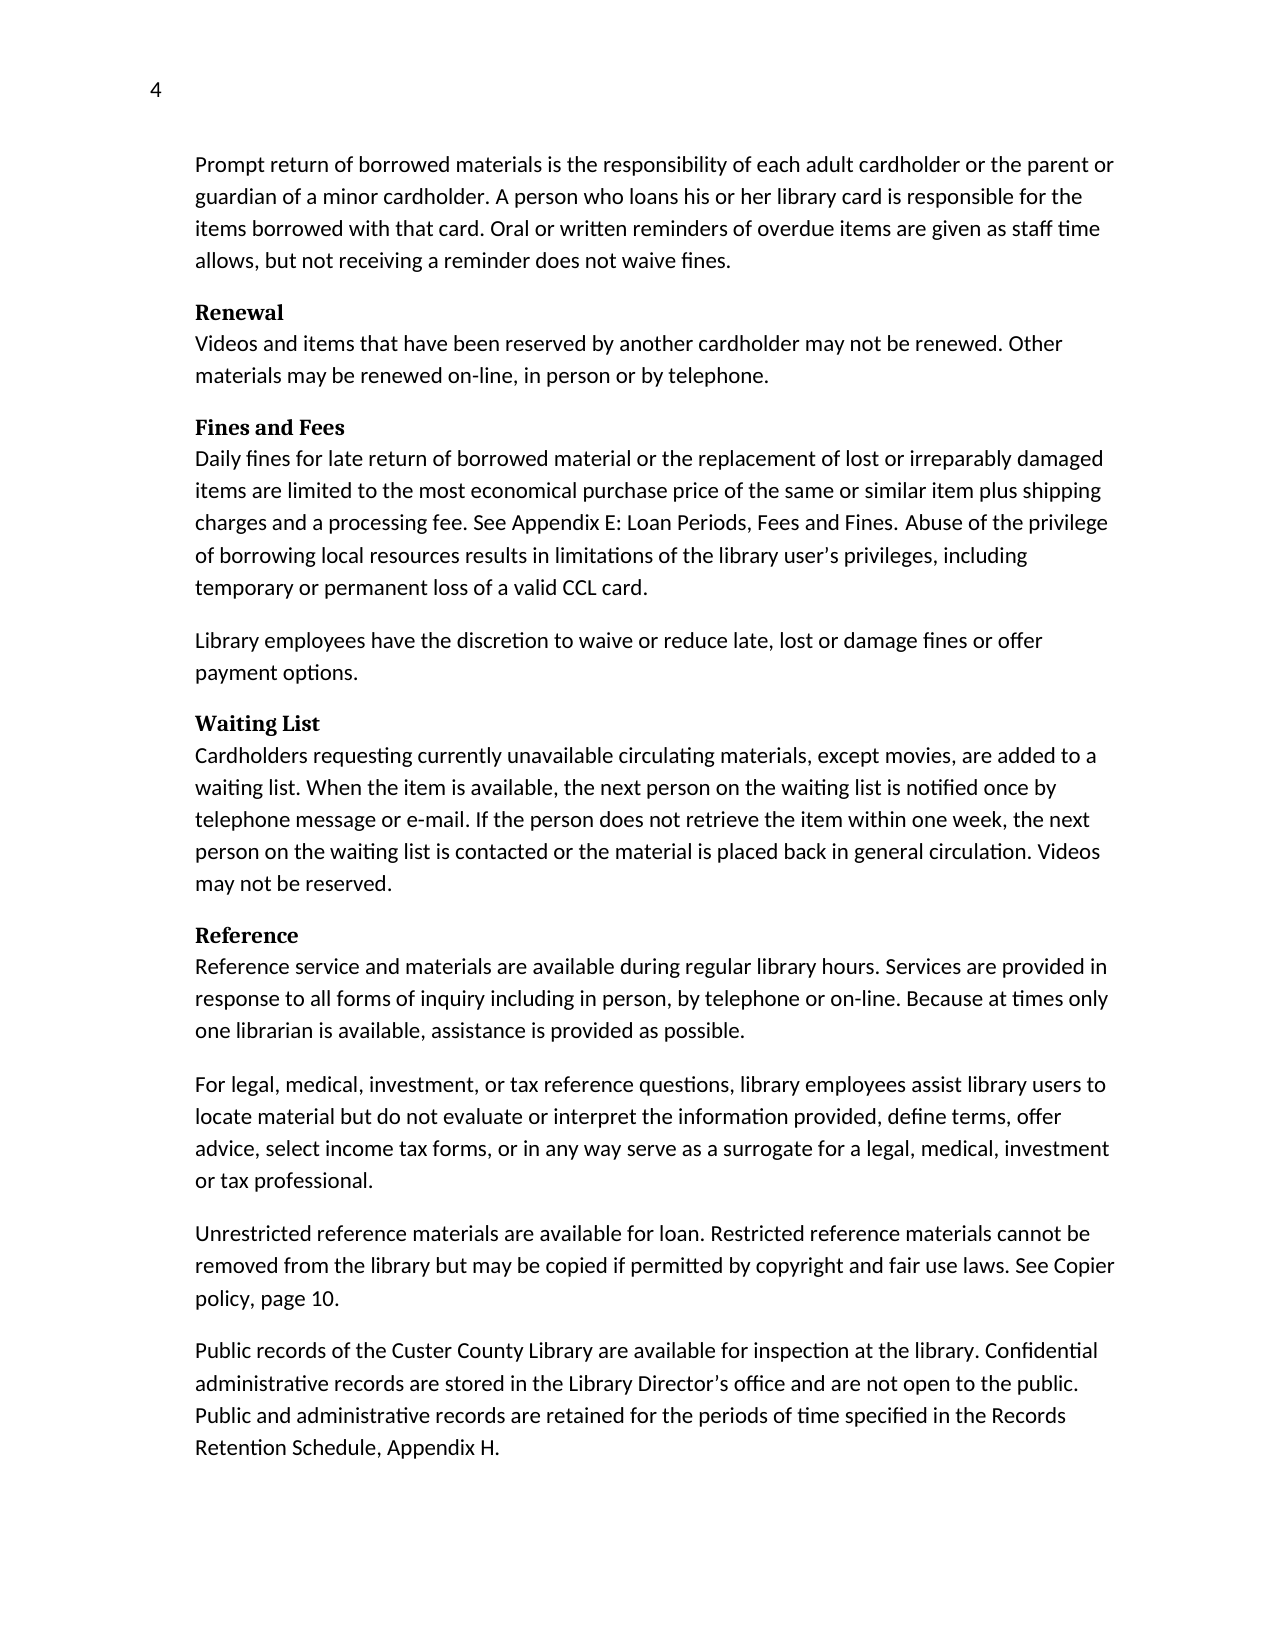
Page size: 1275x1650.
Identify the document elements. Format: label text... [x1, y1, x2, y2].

text Prompt return of borrowed materials is the responsibility of each adult cardholder or the parent or guardian of a minor cardholder. A person who loans his or her library card is responsible for the items borrowed with that card. Oral or written reminders of overdue items are given as staff time allows, but not receiving a reminder does not waive fines. [195, 150, 1125, 274]
text Videos and items that have been reserved by another cardholder may not be renewed. Other materials may be renewed on-line, in person or by telephone. [195, 329, 1125, 389]
subtitle Fines and Fees [150, 414, 1125, 441]
text Daily fines for late return of borrowed material or the replacement of lost or irreparably damaged items are limited to the most economical purchase price of the same or similar item plus shipping charges and a processing fee. See Appendix E: Loan Periods, Fees and Fines. Abuse of the privilege of borrowing local resources results in limitations of the library user’s privileges, including temporary or permanent loss of a valid CCL card. [195, 444, 1125, 601]
text For legal, medical, investment, or tax reference questions, library employees assist library users to locate material but do not evaluate or interpret the information provided, define terms, offer advice, select income tax forms, or in any way serve as a surrogate for a legal, medical, investment or tax professional. [195, 1070, 1125, 1194]
subtitle Waiting List [150, 711, 1125, 737]
text Reference service and materials are available during regular library hours. Services are provided in response to all forms of inquiry including in person, by telephone or on-line. Because at times only one librarian is available, assistance is provided as possible. [195, 952, 1125, 1045]
subtitle Renewal [150, 299, 1125, 326]
text Public records of the Custer County Library are available for inspection at the library. Confidential administrative records are stored in the Library Director’s office and are not open to the public. Public and administrative records are retained for the periods of time specified in the Records Retention Schedule, Appendix H. [195, 1337, 1125, 1461]
text Cardholders requesting currently unavailable circulating materials, except movies, are added to a waiting list. When the item is available, the next person on the waiting list is notified once by telephone message or e-mail. If the person does not retrieve the item within one week, the next person on the waiting list is contacted or the material is placed back in general circulation. Videos may not be reserved. [195, 741, 1125, 898]
subtitle Reference [150, 923, 1125, 949]
text Library employees have the discretion to waive or reduce late, lost or damage fines or offer payment options. [195, 626, 1125, 686]
text Unrestricted reference materials are available for loan. Restricted reference materials cannot be removed from the library but may be copied if permitted by copyright and fair use laws. See Copier policy, page 10. [195, 1219, 1125, 1312]
